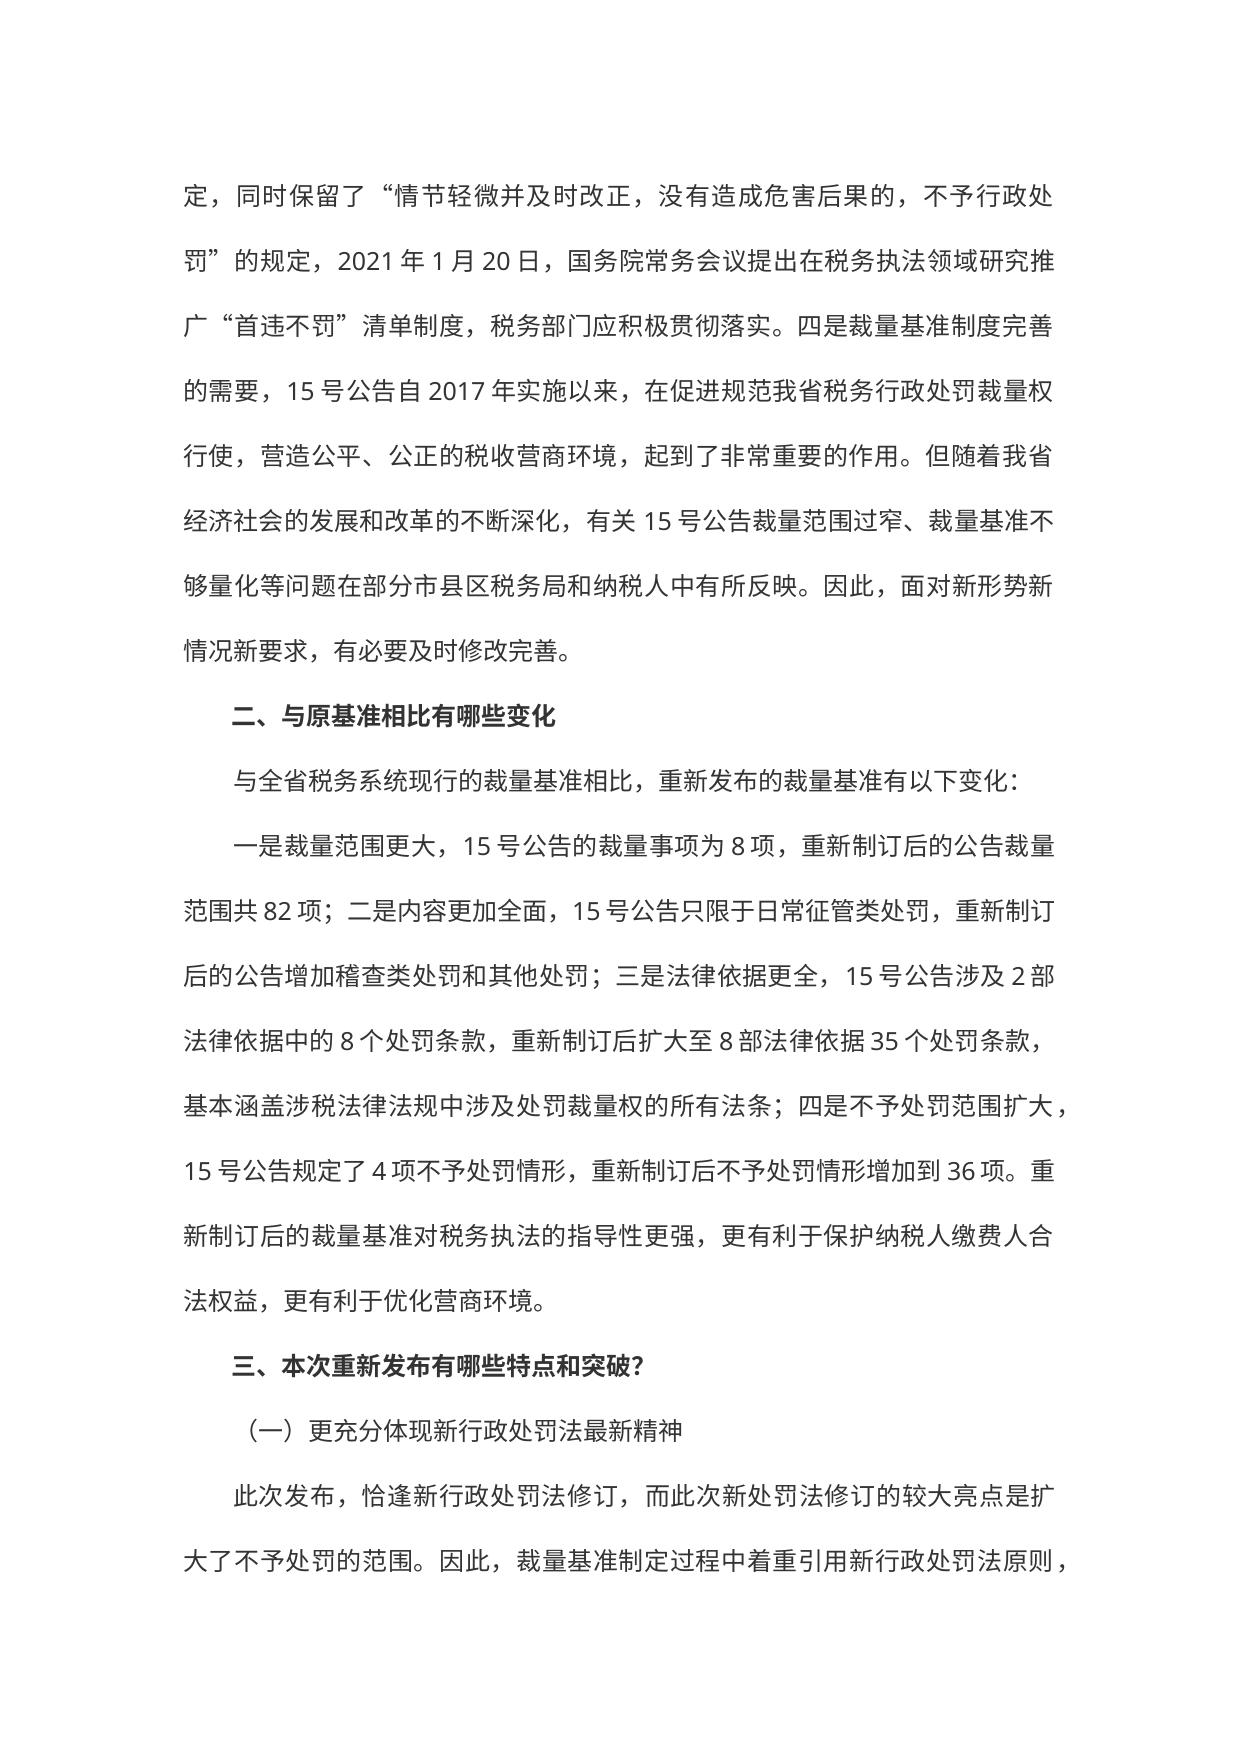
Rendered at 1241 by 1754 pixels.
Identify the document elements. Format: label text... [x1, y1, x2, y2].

text （一）更充分体现新行政处罚法最新精神 [183, 1397, 1056, 1462]
text 一是裁量范围更大，15号公告的裁量事项为8项，重新制订后的公告裁量范围共82项；二是内容更加全面，15号公告只限于日常征管类处罚，重新制订后的公告增加稽查类处罚和其他处罚；三是法律依据更全，15号公告涉及2部法律依据中的8个处罚条款，重新制订后扩大至8部法律依据35个处罚条款，基本涵盖涉税法律法规中涉及处罚裁量权的所有法条；四是不予处罚范围扩大，15号公告规定了4项不予处罚情形，重新制订后不予处罚情形增加到36项。重新制订后的裁量基准对税务执法的指导性更强，更有利于保护纳税人缴费人合法权益，更有利于优化营商环境。 [183, 812, 1056, 1332]
text 二、与原基准相比有哪些变化 [187, 682, 1053, 747]
text 与全省税务系统现行的裁量基准相比，重新发布的裁量基准有以下变化： [183, 747, 1056, 812]
text 三、本次重新发布有哪些特点和突破？ [187, 1332, 1053, 1397]
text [183, 162, 1056, 682]
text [183, 1462, 1056, 1592]
